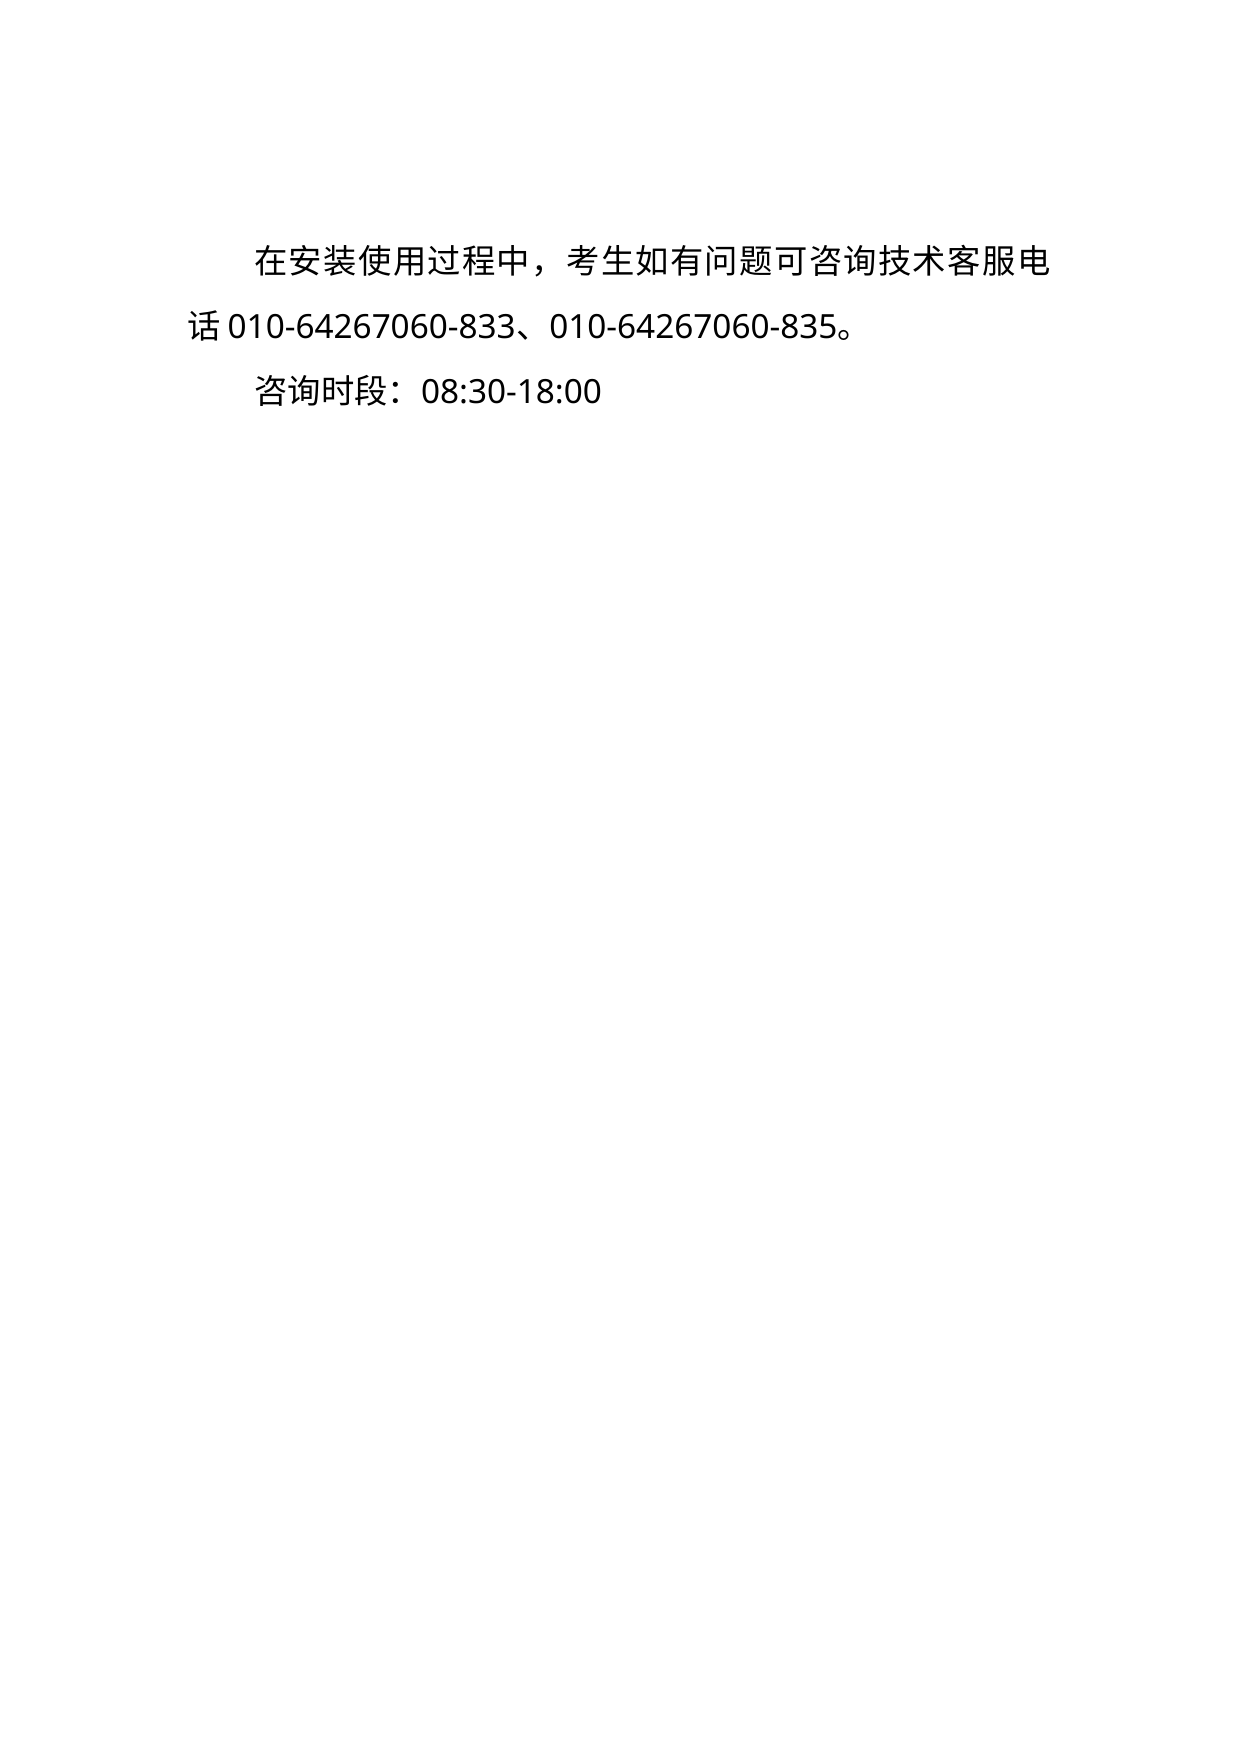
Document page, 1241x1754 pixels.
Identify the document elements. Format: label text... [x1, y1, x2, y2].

text 在安装使用过程中，考生如有问题可咨询技术客服电话010-64267060-833、010-64267060-835。 [187, 227, 1053, 357]
text 咨询时段：08:30-18:00 [187, 357, 1053, 422]
